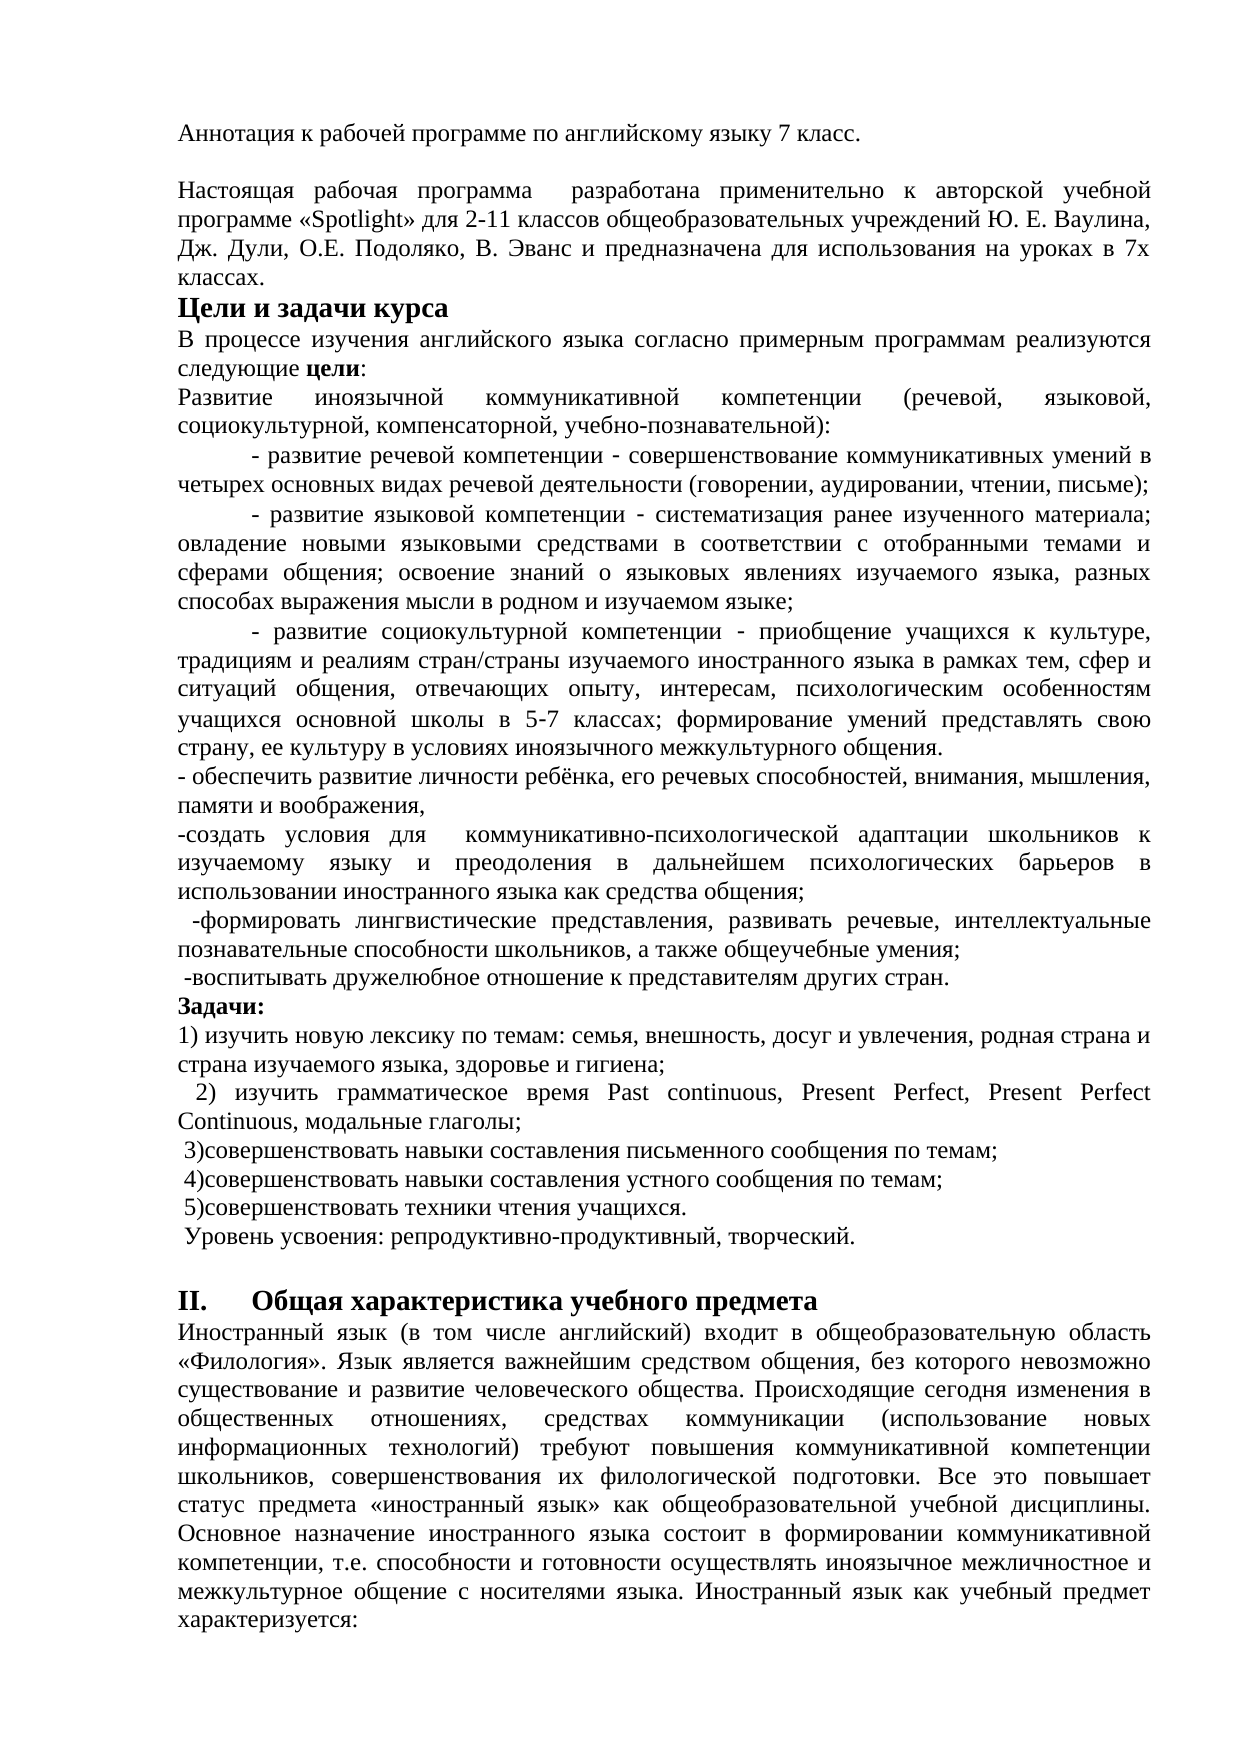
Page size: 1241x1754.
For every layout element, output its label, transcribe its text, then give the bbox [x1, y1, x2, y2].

text - развитие языковой компетенции ‐ систематизация ранее изученного материала; овладение новыми языковыми средствами в соответствии с отобранными темами и сферами общения; освоение знаний о языковых явлениях изучаемого языка, разных способах выражения мысли в родном и изучаемом языке; [177, 498, 1152, 614]
text -создать условия для коммуникативно-психологической адаптации школьников к изучаемому языку и преодоления в дальнейшем психологических барьеров в использовании иностранного языка как средства общения; [177, 819, 1152, 905]
text Настоящая рабочая программа разработана применительно к авторской учебной программе «Spotlight» для 2-11 классов общеобразовательных учреждений Ю. Е. Ваулина, Дж. Дули, О.Е. Подоляко, В. Эванс и предназначена для использования на уроках в 7х классах. [177, 176, 1152, 291]
text -формировать лингвистические представления, развивать речевые, интеллектуальные познавательные способности школьников, а также общеучебные умения; [177, 905, 1152, 962]
text Иностранный язык (в том числе английский) входит в общеобразовательную область «Филология». Язык является важнейшим средством общения, без которого невозможно существование и развитие человеческого общества. Происходящие сегодня изменения в общественных отношениях, средствах коммуникации (использование новых информационных технологий) требуют повышения коммуникативной компетенции школьников, совершенствования их филологической подготовки. Все это повышает статус предмета «иностранный язык» как общеобразовательной учебной дисциплины. Основное назначение иностранного языка состоит в формировании коммуникативной компетенции, т.е. способности и готовности осуществлять иноязычное межличностное и межкультурное общение с носителями языка. Иностранный язык как учебный предмет характеризуется: [177, 1317, 1152, 1633]
text - обеспечить развитие личности ребёнка, его речевых способностей, внимания, мышления, памяти и воображения, [177, 761, 1152, 819]
text Задачи: [177, 991, 1152, 1020]
text Цели и задачи курса [177, 291, 1152, 324]
text 3)совершенствовать навыки составления письменного сообщения по темам; [177, 1135, 1152, 1164]
text В процессе изучения английского языка согласно примерным программам реализуются следующие цели: [177, 324, 1152, 382]
text - развитие социокультурной компетенции ‐ приобщение учащихся к культуре, традициям и реалиям стран/страны изучаемого иностранного языка в рамках тем, сфер и ситуаций общения, отвечающих опыту, интересам, психологическим особенностям учащихся основной школы в 5‐7 классах; формирование умений представлять свою страну, ее культуру в условиях иноязычного межкультурного общения. [177, 614, 1152, 761]
text Уровень усвоения: репродуктивно-продуктивный, творческий. [177, 1221, 1152, 1250]
text 1) изучить новую лексику по темам: семья, внешность, досуг и увлечения, родная страна и страна изучаемого языка, здоровье и гигиена; [177, 1020, 1152, 1077]
text 4)совершенствовать навыки составления устного сообщения по темам; [177, 1164, 1152, 1192]
text Аннотация к рабочей программе по английскому языку 7 класс. [177, 118, 1152, 147]
text 2) изучить грамматическое время Past continuous, Present Perfect, Present Perfect Continuous, модальные глаголы; [177, 1077, 1152, 1135]
text II. Общая характеристика учебного предмета [177, 1283, 1152, 1317]
text 5)совершенствовать техники чтения учащихся. [177, 1192, 1152, 1221]
text - развитие речевой компетенции ‐ совершенствование коммуникативных умений в четырех основных видах речевой деятельности (говорении, аудировании, чтении, письме); [177, 439, 1152, 498]
text -воспитывать дружелюбное отношение к представителям других стран. [177, 962, 1152, 991]
text Развитие иноязычной коммуникативной компетенции (речевой, языковой, социокультурной, компенсаторной, учебно-познавательной): [177, 382, 1152, 439]
